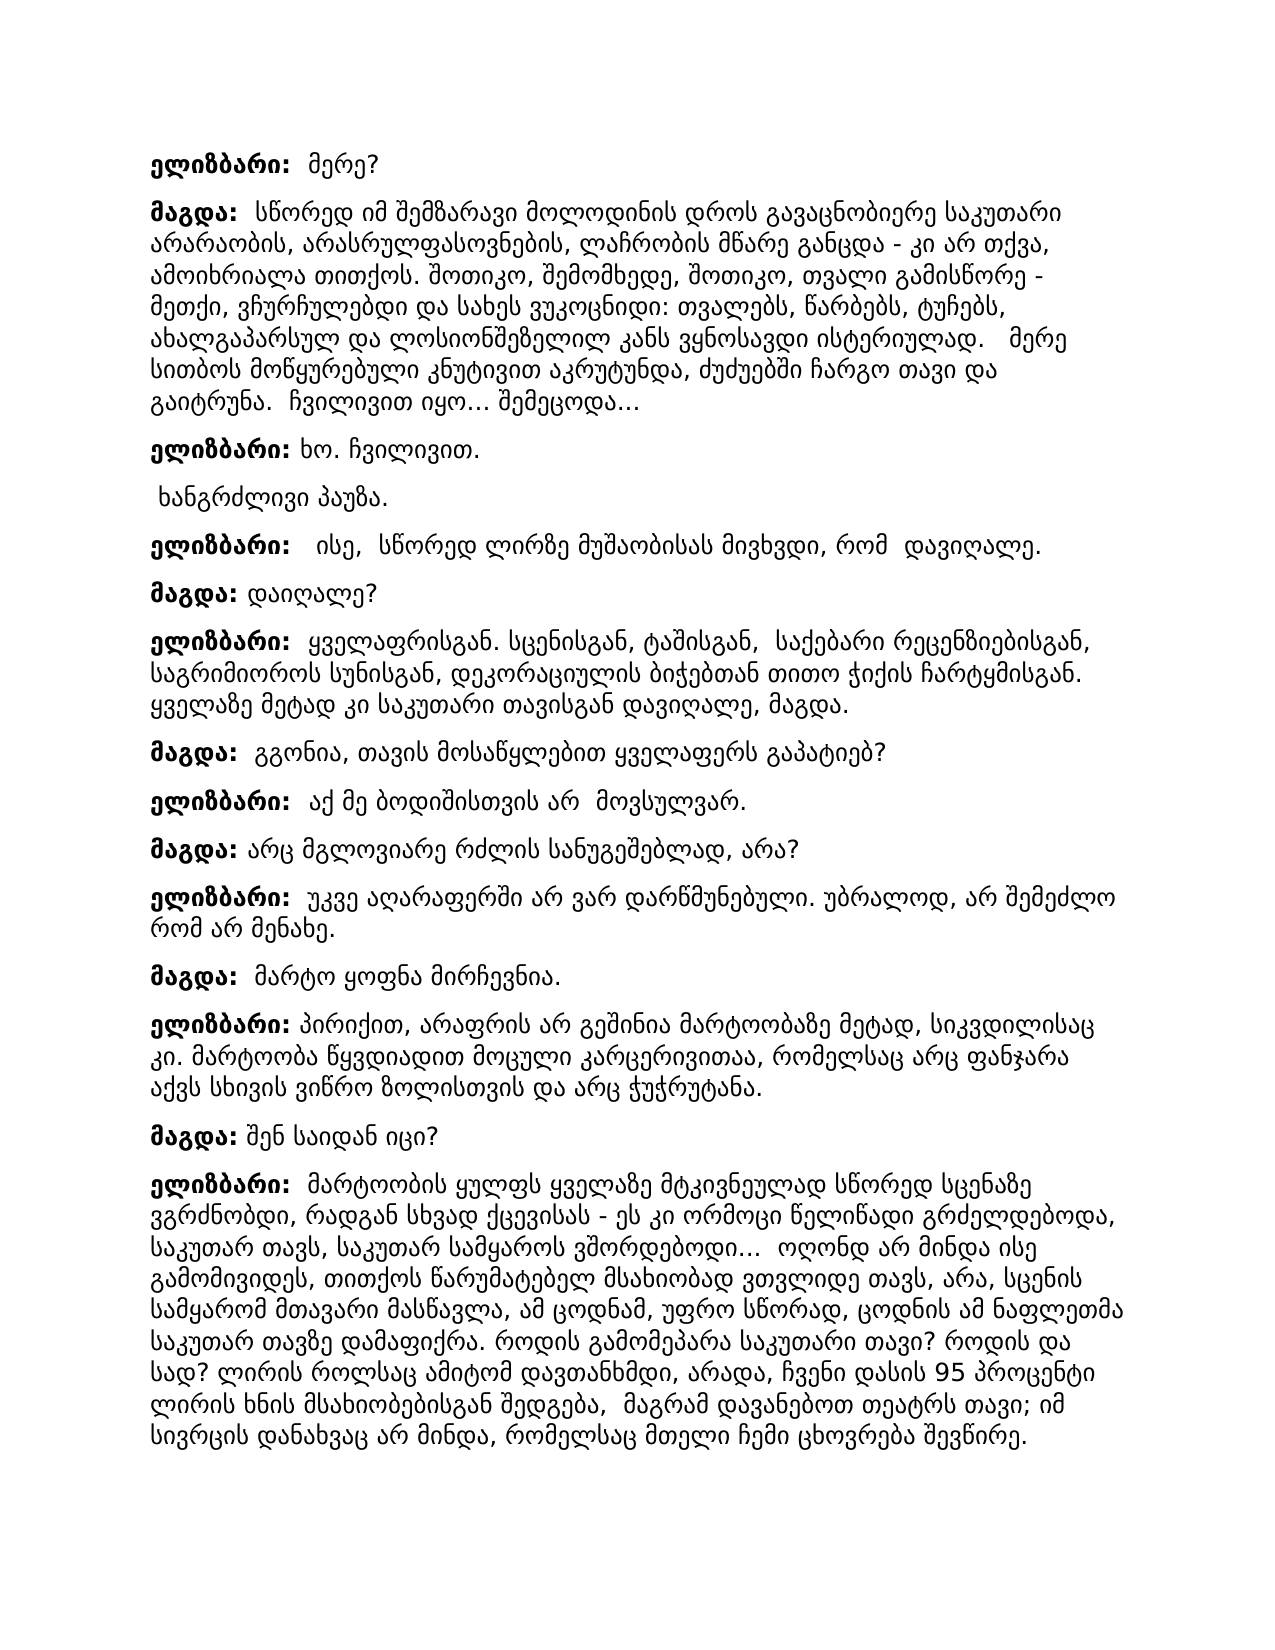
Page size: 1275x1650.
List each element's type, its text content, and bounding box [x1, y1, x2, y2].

text ელიზბარი: პირიქით, არაფრის არ გეშინია მარტოობაზე მეტად, სიკვდილისაც კი. მარტოობა წყვდიადით მოცული კარცერივითაა, რომელსაც არც ფანჯარა აქვს სხივის ვიწრო ზოლისთვის და არც ჭუჭრუტანა. [150, 1011, 1125, 1103]
text ელიზბარი: ისე, სწორედ ლირზე მუშაობისას მივხვდი, რომ დავიღალე. [150, 531, 1125, 560]
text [150, 1170, 1125, 1451]
text ელიზბარი: ყველაფრისგან. სცენისგან, ტაშისგან, საქებარი რეცენზიებისგან, საგრიმიოროს სუნისგან, დეკორაციულის ბიჭებთან თითო ჭიქის ჩარტყმისგან. ყველაზე მეტად კი საკუთარი თავისგან დავიღალე, მაგდა. [150, 627, 1125, 719]
text ელიზბარი: მერე? [150, 150, 1125, 179]
text ელიზბარი: აქ მე ბოდიშისთვის არ მოვსულვარ. [150, 787, 1125, 816]
text ელიზბარი: უკვე აღარაფერში არ ვარ დარწმუნებული. უბრალოდ, არ შემეძლო რომ არ მენახე. [150, 883, 1125, 943]
text მაგდა: არც მგლოვიარე რძლის სანუგეშებლად, არა? [150, 835, 1125, 864]
text ხანგრძლივი პაუზა. [150, 483, 1125, 512]
text მაგდა: მარტო ყოფნა მირჩევნია. [150, 962, 1125, 992]
text მაგდა: გგონია, თავის მოსაწყლებით ყველაფერს გაპატიებ? [150, 738, 1125, 768]
text მაგდა: შენ საიდან იცი? [150, 1122, 1125, 1151]
text ელიზბარი: ხო. ჩვილივით. [150, 435, 1125, 464]
text მაგდა: დაიღალე? [150, 579, 1125, 608]
text მაგდა: სწორედ იმ შემზარავი მოლოდინის დროს გავაცნობიერე საკუთარი არარაობის, არასრულფასოვნების, ლაჩრობის მწარე განცდა - კი არ თქვა, ამოიხრიალა თითქოს. შოთიკო, შემომხედე, შოთიკო, თვალი გამისწორე - მეთქი, ვჩურჩულებდი და სახეს ვუკოცნიდი: თვალებს, წარბებს, ტუჩებს, ახალგაპარსულ და ლოსიონშეზელილ კანს ვყნოსავდი ისტერიულად. მერე სითბოს მოწყურებული კნუტივით აკრუტუნდა, ძუძუებში ჩარგო თავი და გაიტრუნა. ჩვილივით იყო... შემეცოდა... [150, 198, 1125, 416]
